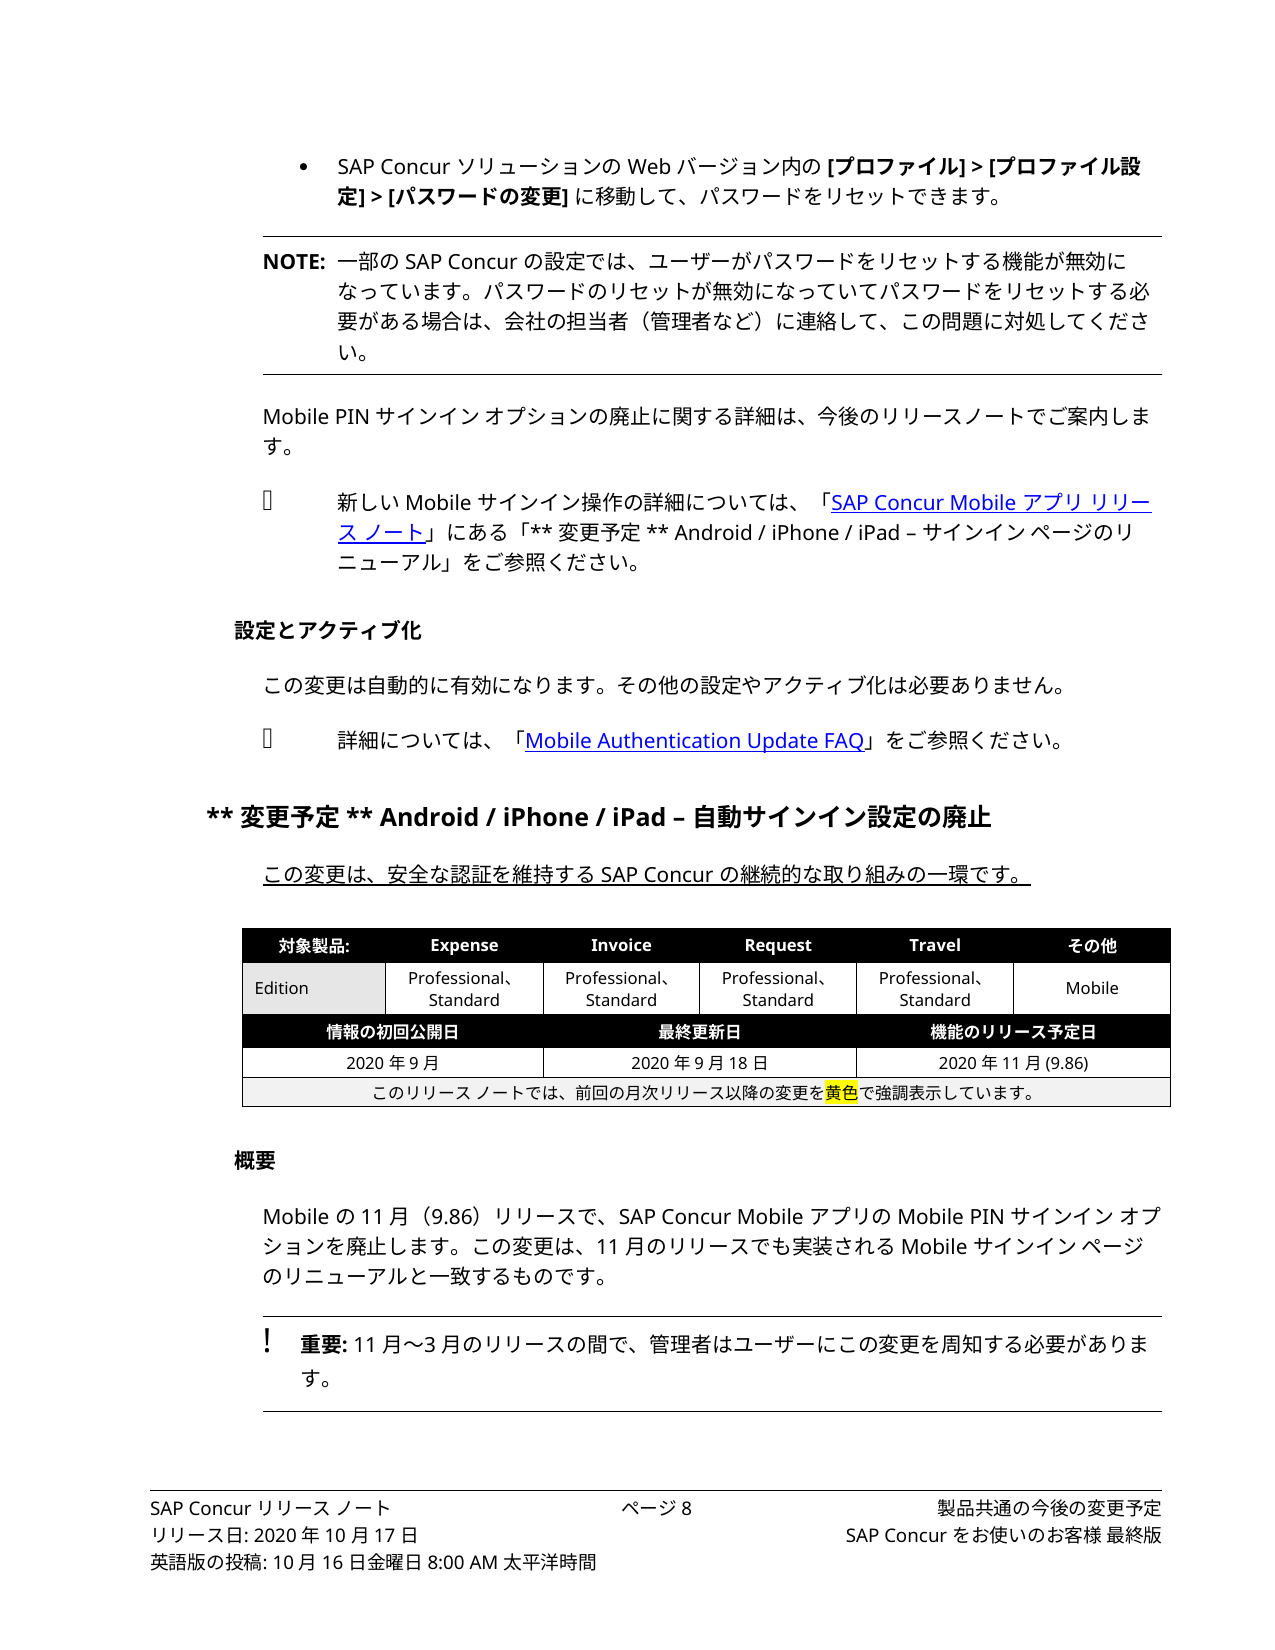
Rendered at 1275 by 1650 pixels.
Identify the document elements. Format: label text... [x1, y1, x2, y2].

subtitle 概要 [234, 1145, 1162, 1175]
table_cell 2020 年 9 月 18 日 [544, 1048, 856, 1077]
text 重要: 11 月～3 月のリリースの間で、管理者はユーザーにこの変更を周知する必要があります。 [262, 1317, 1162, 1412]
table_header 対象製品: [243, 929, 385, 962]
table_cell Professional、 Standard [544, 963, 699, 1014]
text 一部の SAP Concur の設定では、ユーザーがパスワードをリセットする機能が無効になっています。パスワードのリセットが無効になっていてパスワードをリセットする必要がある場合は、会社の担当者（管理者など）に連絡して、この問題に対処してください。 [262, 237, 1162, 375]
table_cell このリリース ノートでは、前回の月次リリース以降の変更を黄色で強調表示しています。 [243, 1078, 1170, 1106]
table_cell Edition [243, 963, 385, 1014]
table_cell Professional、 Standard [386, 963, 543, 1014]
text この変更は、安全な認証を維持する SAP Concur の継続的な取り組みの一環です。 [262, 858, 1162, 888]
text 新しい Mobile サインイン操作の詳細については、「SAP Concur Mobile アプリ リリース ノート」にある「** 変更予定 ** Android / iPhone / iPad – サインイン ページのリニューアル」をご参照ください。 [262, 486, 1162, 577]
table_cell 情報の初回公開日 [243, 1015, 543, 1047]
list SAP Concur ソリューションの Web バージョン内の [プロファイル] > [プロファイル設定] > [パスワードの変更] に移動して、パスワードをリセットできます。 [300, 150, 1162, 211]
table_header Expense [386, 929, 543, 962]
table_header Request [700, 929, 856, 962]
subtitle ** 変更予定 ** Android / iPhone / iPad – 自動サインイン設定の廃止 [206, 797, 1162, 833]
subtitle 設定とアクティブ化 [234, 614, 1162, 644]
table_header Invoice [544, 929, 699, 962]
text 詳細については、「Mobile Authentication Update FAQ」をご参照ください。 [262, 725, 1162, 755]
table_cell Professional、 Standard [857, 963, 1013, 1014]
table_cell 機能のリリース予定日 [857, 1015, 1170, 1047]
table_cell 2020 年 9 月 [243, 1048, 543, 1077]
text Mobile の 11 月（9.86）リリースで、SAP Concur Mobile アプリの Mobile PIN サインイン オプションを廃止します。この変更は、11 月のリリースでも実装される Mobile サインイン ページのリニューアルと一致するものです。 [262, 1200, 1162, 1291]
table_header その他 [1014, 929, 1170, 962]
text この変更は自動的に有効になります。その他の設定やアクティブ化は必要ありません。 [262, 669, 1162, 700]
text Mobile PIN サインイン オプションの廃止に関する詳細は、今後のリリースノートでご案内します。 [262, 400, 1162, 461]
table_cell 最終更新日 [544, 1015, 856, 1047]
table_cell 2020 年 11 月 (9.86) [857, 1048, 1170, 1077]
table_cell Professional、 Standard [700, 963, 856, 1014]
table_header Travel [857, 929, 1013, 962]
table_cell Mobile [1014, 963, 1170, 1014]
